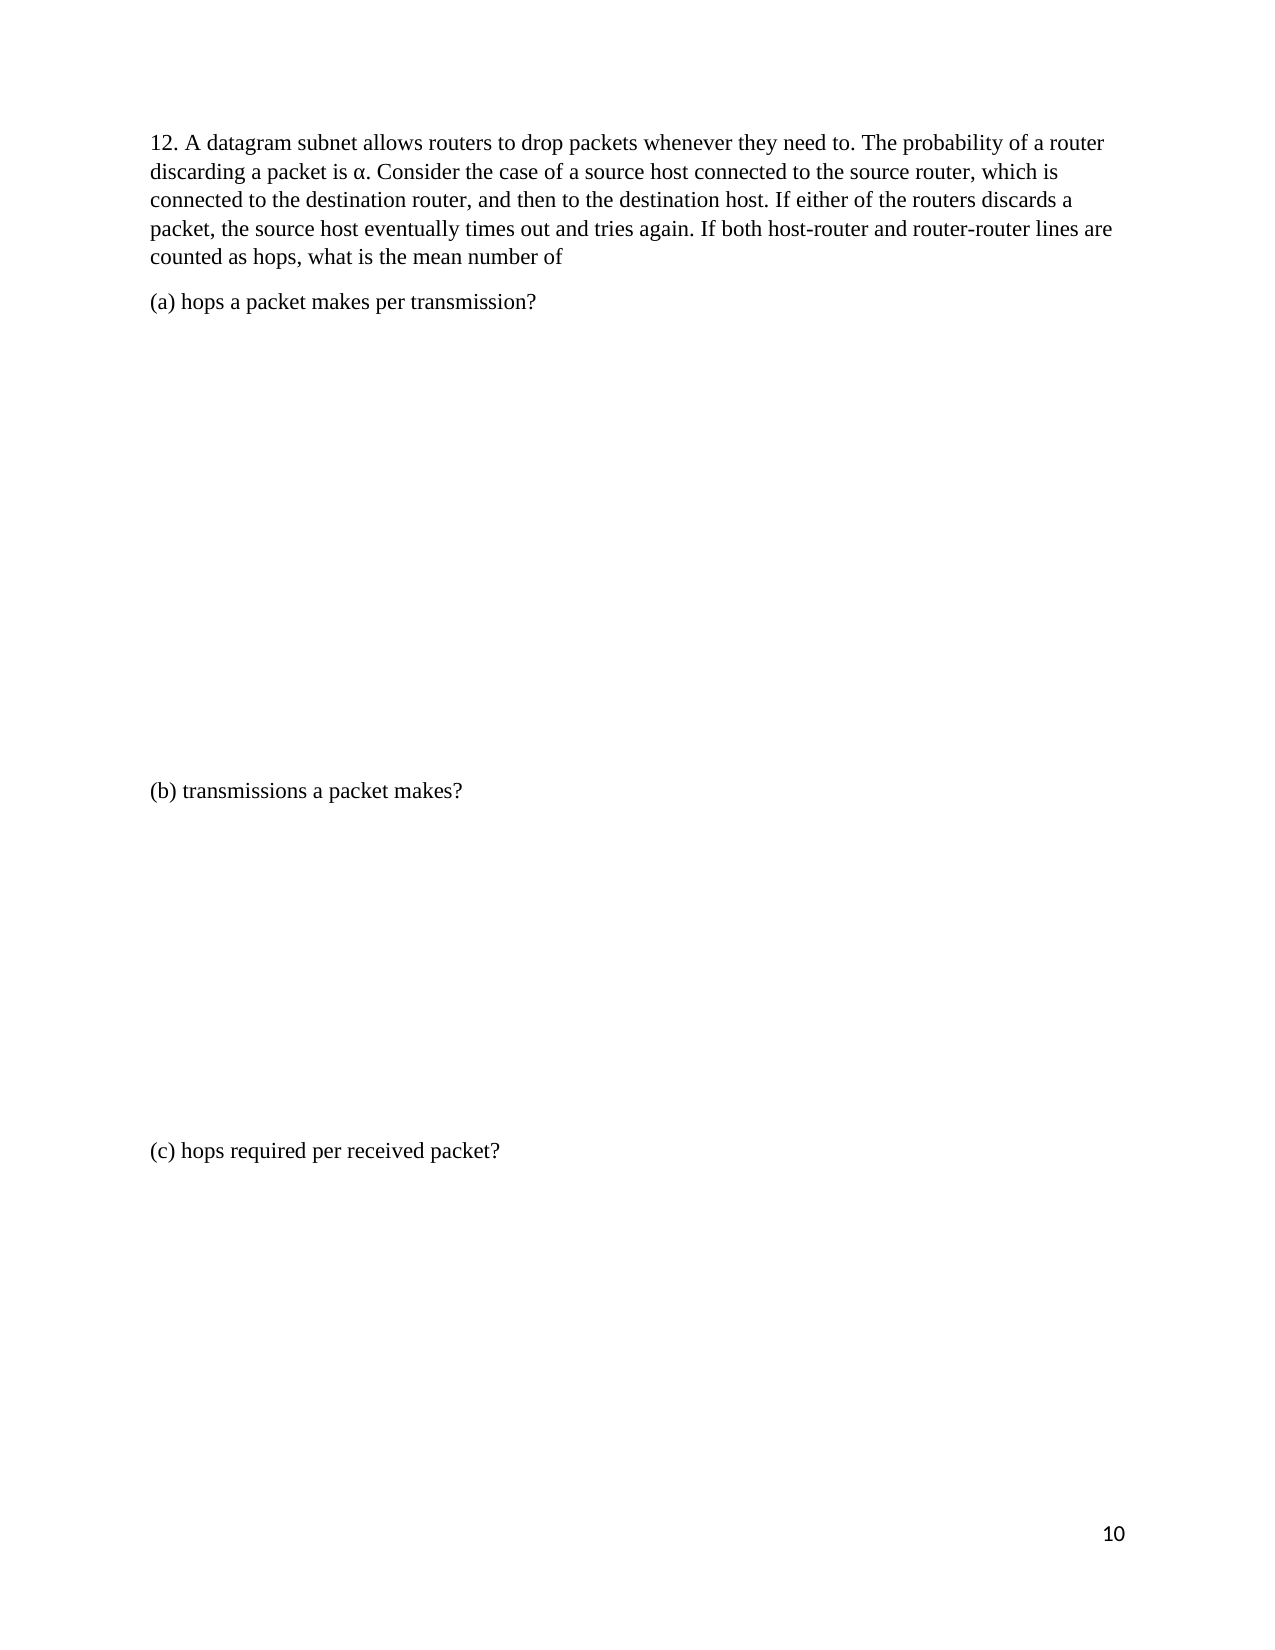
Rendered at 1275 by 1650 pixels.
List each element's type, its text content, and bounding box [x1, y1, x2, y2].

text (b) transmissions a packet makes? [150, 777, 1125, 803]
text (c) hops required per received packet? [150, 1137, 1125, 1164]
text 12. A datagram subnet allows routers to drop packets whenever they need to. The probability of a router discarding a packet is α. Consider the case of a source host connected to the source router, which is connected to the destination router, and then to the destination host. If either of the routers discards a packet, the source host eventually times out and tries again. If both host-router and router-router lines are counted as hops, what is the mean number of [150, 129, 1125, 269]
text (a) hops a packet makes per transmission? [150, 288, 1125, 315]
